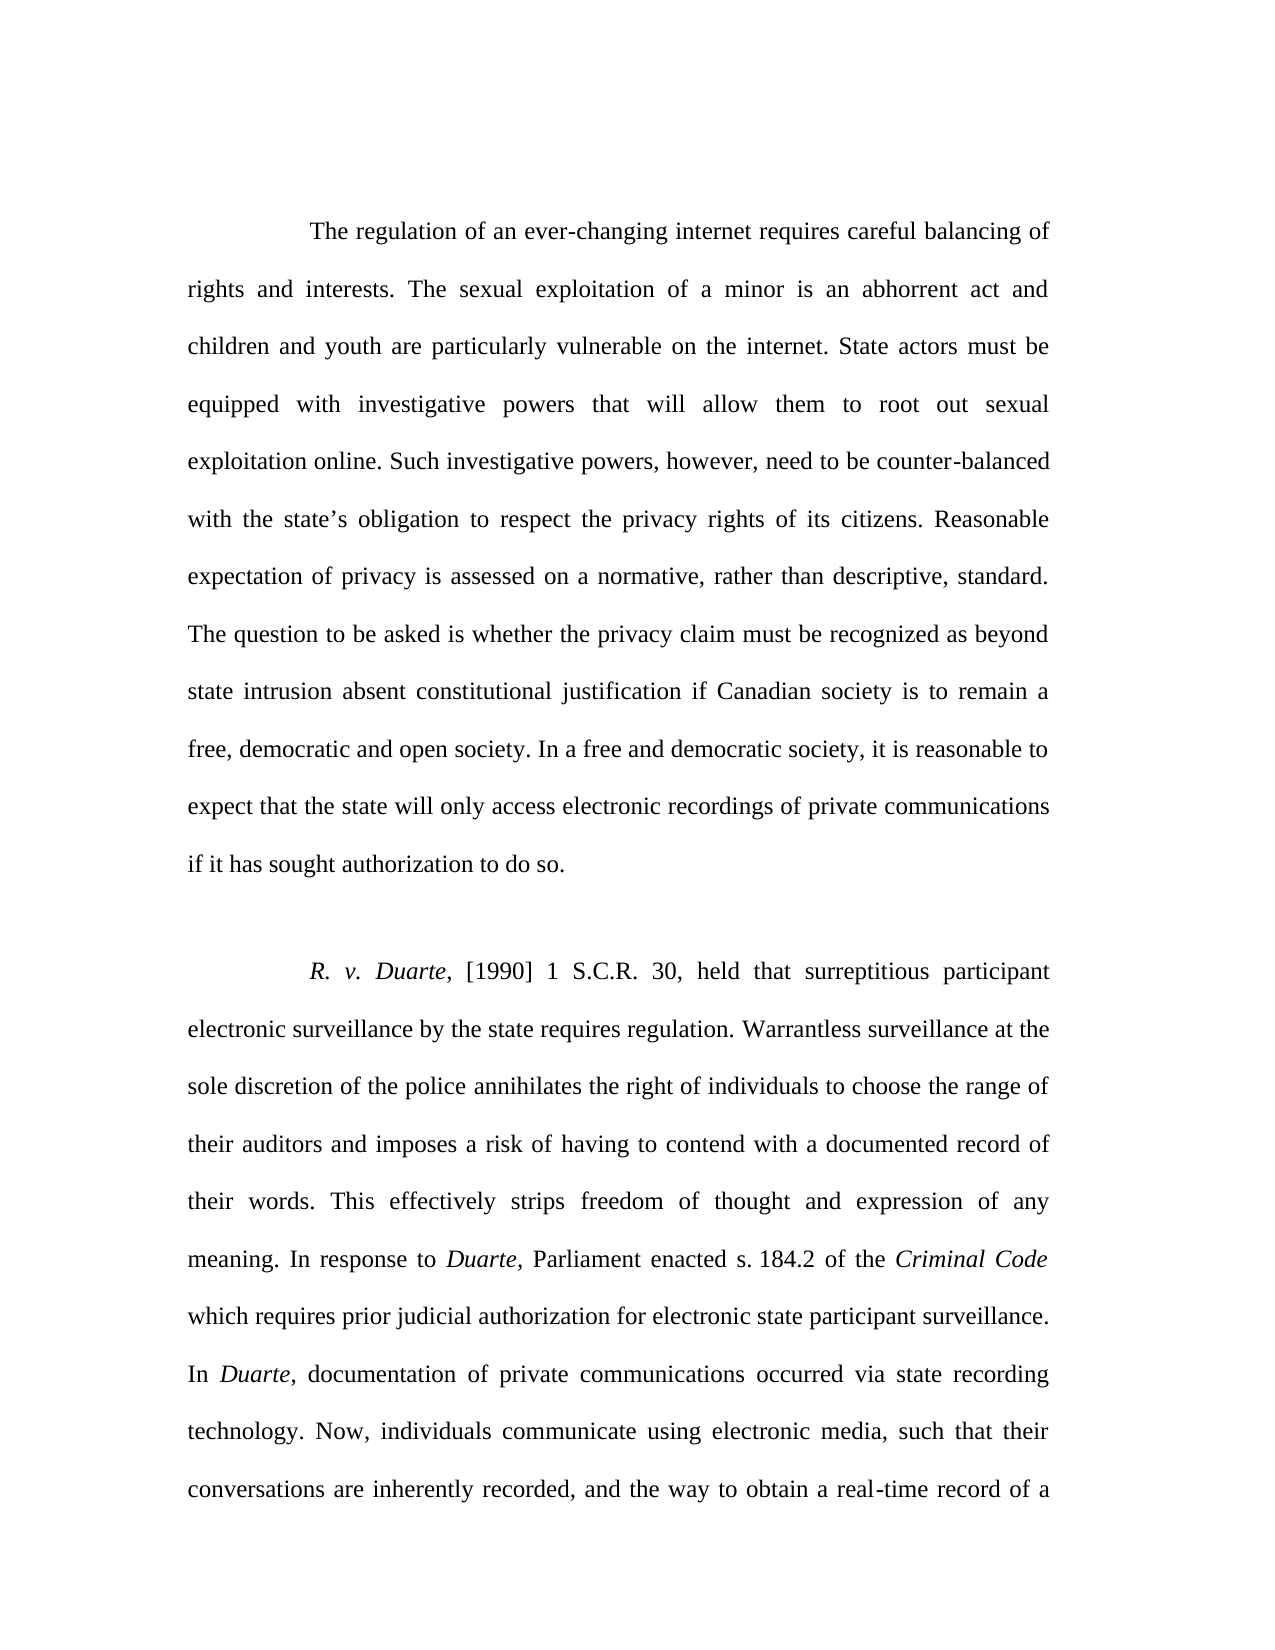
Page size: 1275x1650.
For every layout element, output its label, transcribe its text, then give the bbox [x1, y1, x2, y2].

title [187, 956, 1050, 1503]
list The regulation of an ever-changing internet requires careful balancing of rights and interests. The sexual exploitation of a minor is an abhorrent act and children and youth are particularly vulnerable on the internet. State actors must be equipped with investigative powers that will allow them to root out sexual exploitation online. Such investigative powers, however, need to be counter-balanced with the state’s obligation to respect the privacy rights of its citizens. Reasonable expectation of privacy is assessed on a normative, rather than descriptive, standard. The question to be asked is whether the privacy claim must be recognized as beyond state intrusion absent constitutional justification if Canadian society is to remain a free, democratic and open society. In a free and democratic society, it is reasonable to expect that the state will only access electronic recordings of private communications if it has sought authorization to do so. [187, 216, 1050, 878]
